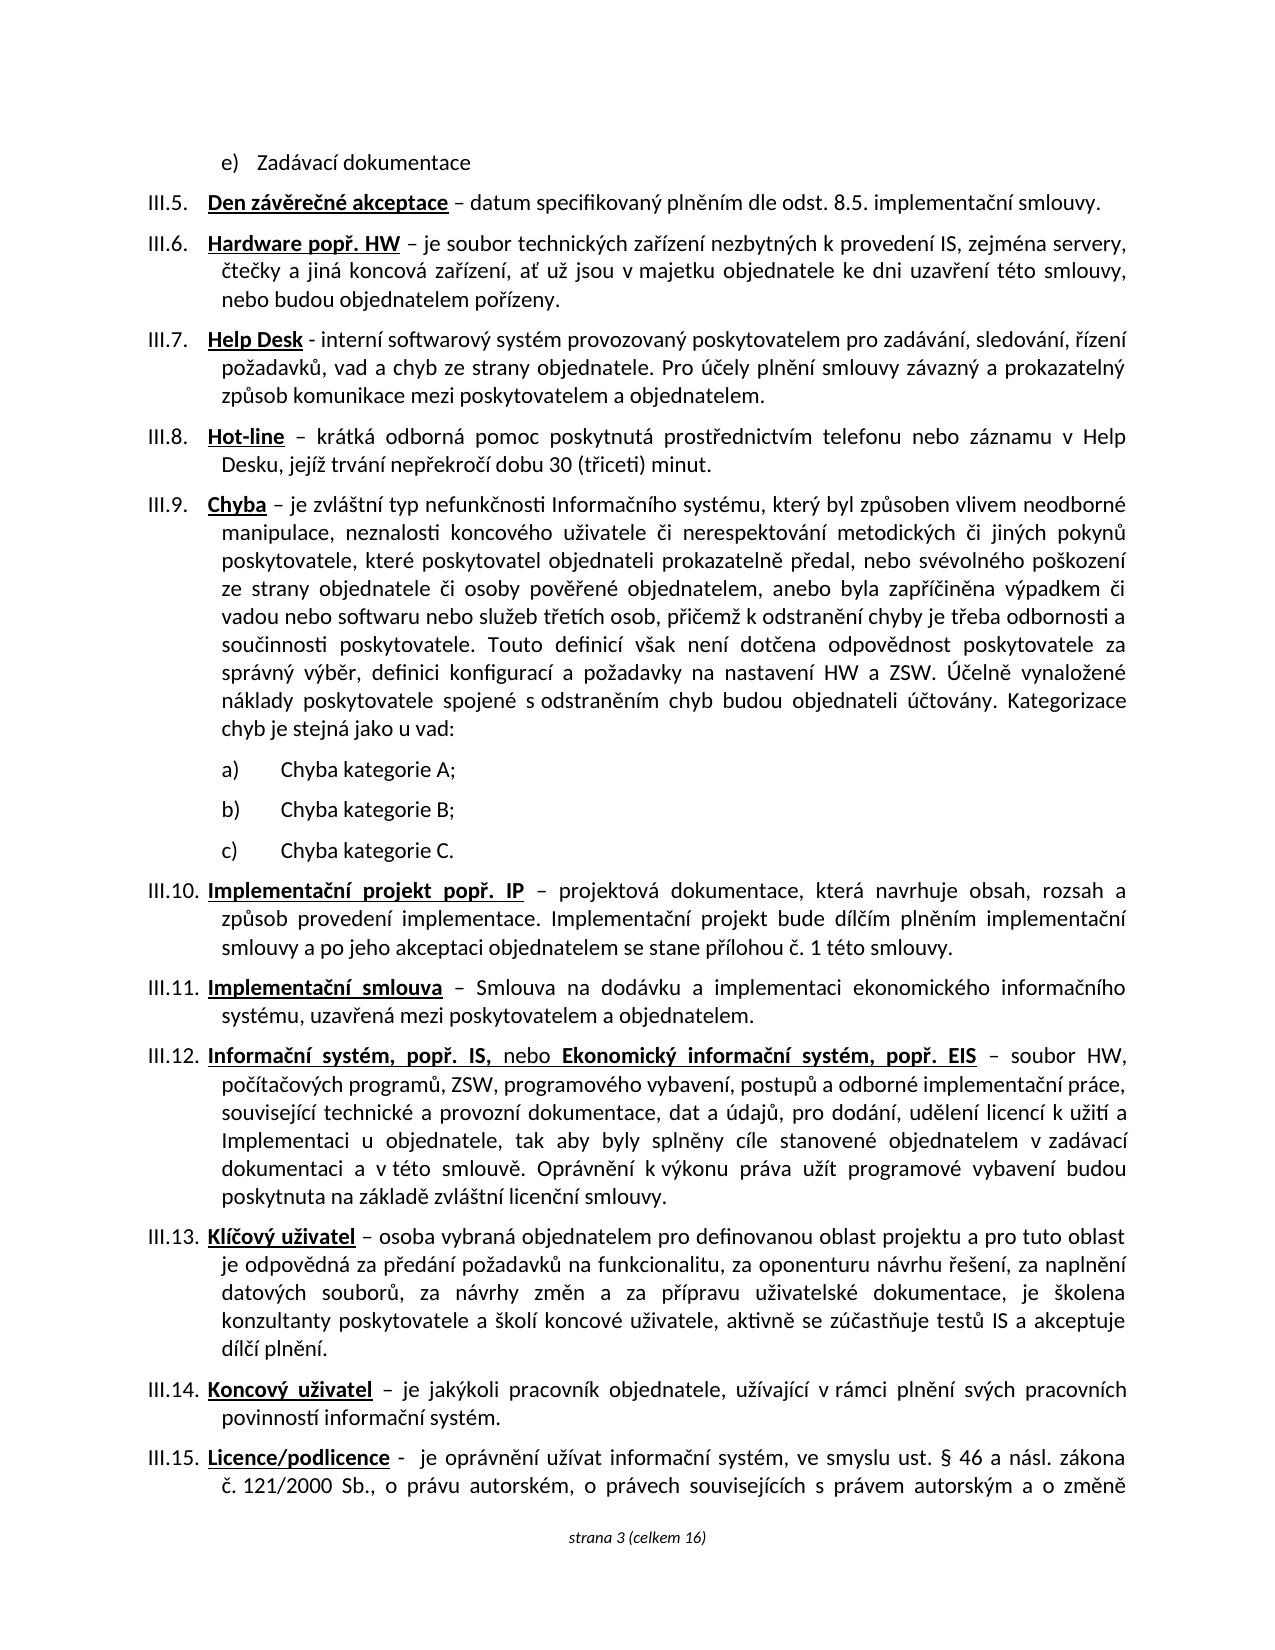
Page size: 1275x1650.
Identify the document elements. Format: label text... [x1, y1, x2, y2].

subtitle Chyba – je zvláštní typ nefunkčnosti Informačního systému, který byl způsoben vlivem neodborné manipulace, neznalosti koncového uživatele či nerespektování metodických či jiných pokynů poskytovatele, které poskytovatel objednateli prokazatelně předal, nebo svévolného poškození ze strany objednatele či osoby pověřené objednatelem, anebo byla zapříčiněna výpadkem či vadou nebo softwaru nebo služeb třetích osob, přičemž k odstranění chyby je třeba odbornosti a součinnosti poskytovatele. Touto definicí však není dotčena odpovědnost poskytovatele za správný výběr, definici konfigurací a požadavky na nastavení HW a ZSW. Účelně vynaložené náklady poskytovatele spojené s odstraněním chyb budou objednateli účtovány. Kategorizace chyb je stejná jako u vad: [148, 490, 1127, 742]
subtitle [148, 1443, 1127, 1499]
subtitle Klíčový uživatel – osoba vybraná objednatelem pro definovanou oblast projektu a pro tuto oblast je odpovědná za předání požadavků na funkcionalitu, za oponenturu návrhu řešení, za naplnění datových souborů, za návrhy změn a za přípravu uživatelské dokumentace, je školena konzultanty poskytovatele a školí koncové uživatele, aktivně se zúčastňuje testů IS a akceptuje dílčí plnění. [148, 1222, 1127, 1362]
subtitle Implementační projekt popř. IP – projektová dokumentace, která navrhuje obsah, rozsah a způsob provedení implementace. Implementační projekt bude dílčím plněním implementační smlouvy a po jeho akceptaci objednatelem se stane přílohou č. 1 této smlouvy. [148, 877, 1127, 961]
subtitle Chyba kategorie B; [221, 796, 1127, 823]
subtitle Hot-line – krátká odborná pomoc poskytnutá prostřednictvím telefonu nebo záznamu v Help Desku, jejíž trvání nepřekročí dobu 30 (třiceti) minut. [148, 422, 1127, 478]
subtitle Help Desk - interní softwarový systém provozovaný poskytovatelem pro zadávání, sledování, řízení požadavků, vad a chyb ze strany objednatele. Pro účely plnění smlouvy závazný a prokazatelný způsob komunikace mezi poskytovatelem a objednatelem. [148, 325, 1127, 409]
subtitle Chyba kategorie A; [221, 755, 1127, 783]
subtitle Den závěrečné akceptace – datum specifikovaný plněním dle odst. 8.5. implementační smlouvy. [148, 188, 1127, 216]
list Zadávací dokumentace [216, 148, 1127, 176]
subtitle Chyba kategorie C. [221, 836, 1127, 864]
subtitle Informační systém, popř. IS, nebo Ekonomický informační systém, popř. EIS – soubor HW, počítačových programů, ZSW, programového vybavení, postupů a odborné implementační práce, související technické a provozní dokumentace, dat a údajů, pro dodání, udělení licencí k užití a Implementaci u objednatele, tak aby byly splněny cíle stanovené objednatelem v zadávací dokumentaci a v této smlouvě. Oprávnění k výkonu práva užít programové vybavení budou poskytnuta na základě zvláštní licenční smlouvy. [148, 1042, 1127, 1210]
subtitle Koncový uživatel – je jakýkoli pracovník objednatele, užívající v rámci plnění svých pracovních povinností informační systém. [148, 1375, 1127, 1431]
subtitle Hardware popř. HW – je soubor technických zařízení nezbytných k provedení IS, zejména servery, čtečky a jiná koncová zařízení, ať už jsou v majetku objednatele ke dni uzavření této smlouvy, nebo budou objednatelem pořízeny. [148, 229, 1127, 313]
subtitle Implementační smlouva – Smlouva na dodávku a implementaci ekonomického informačního systému, uzavřená mezi poskytovatelem a objednatelem. [148, 973, 1127, 1029]
